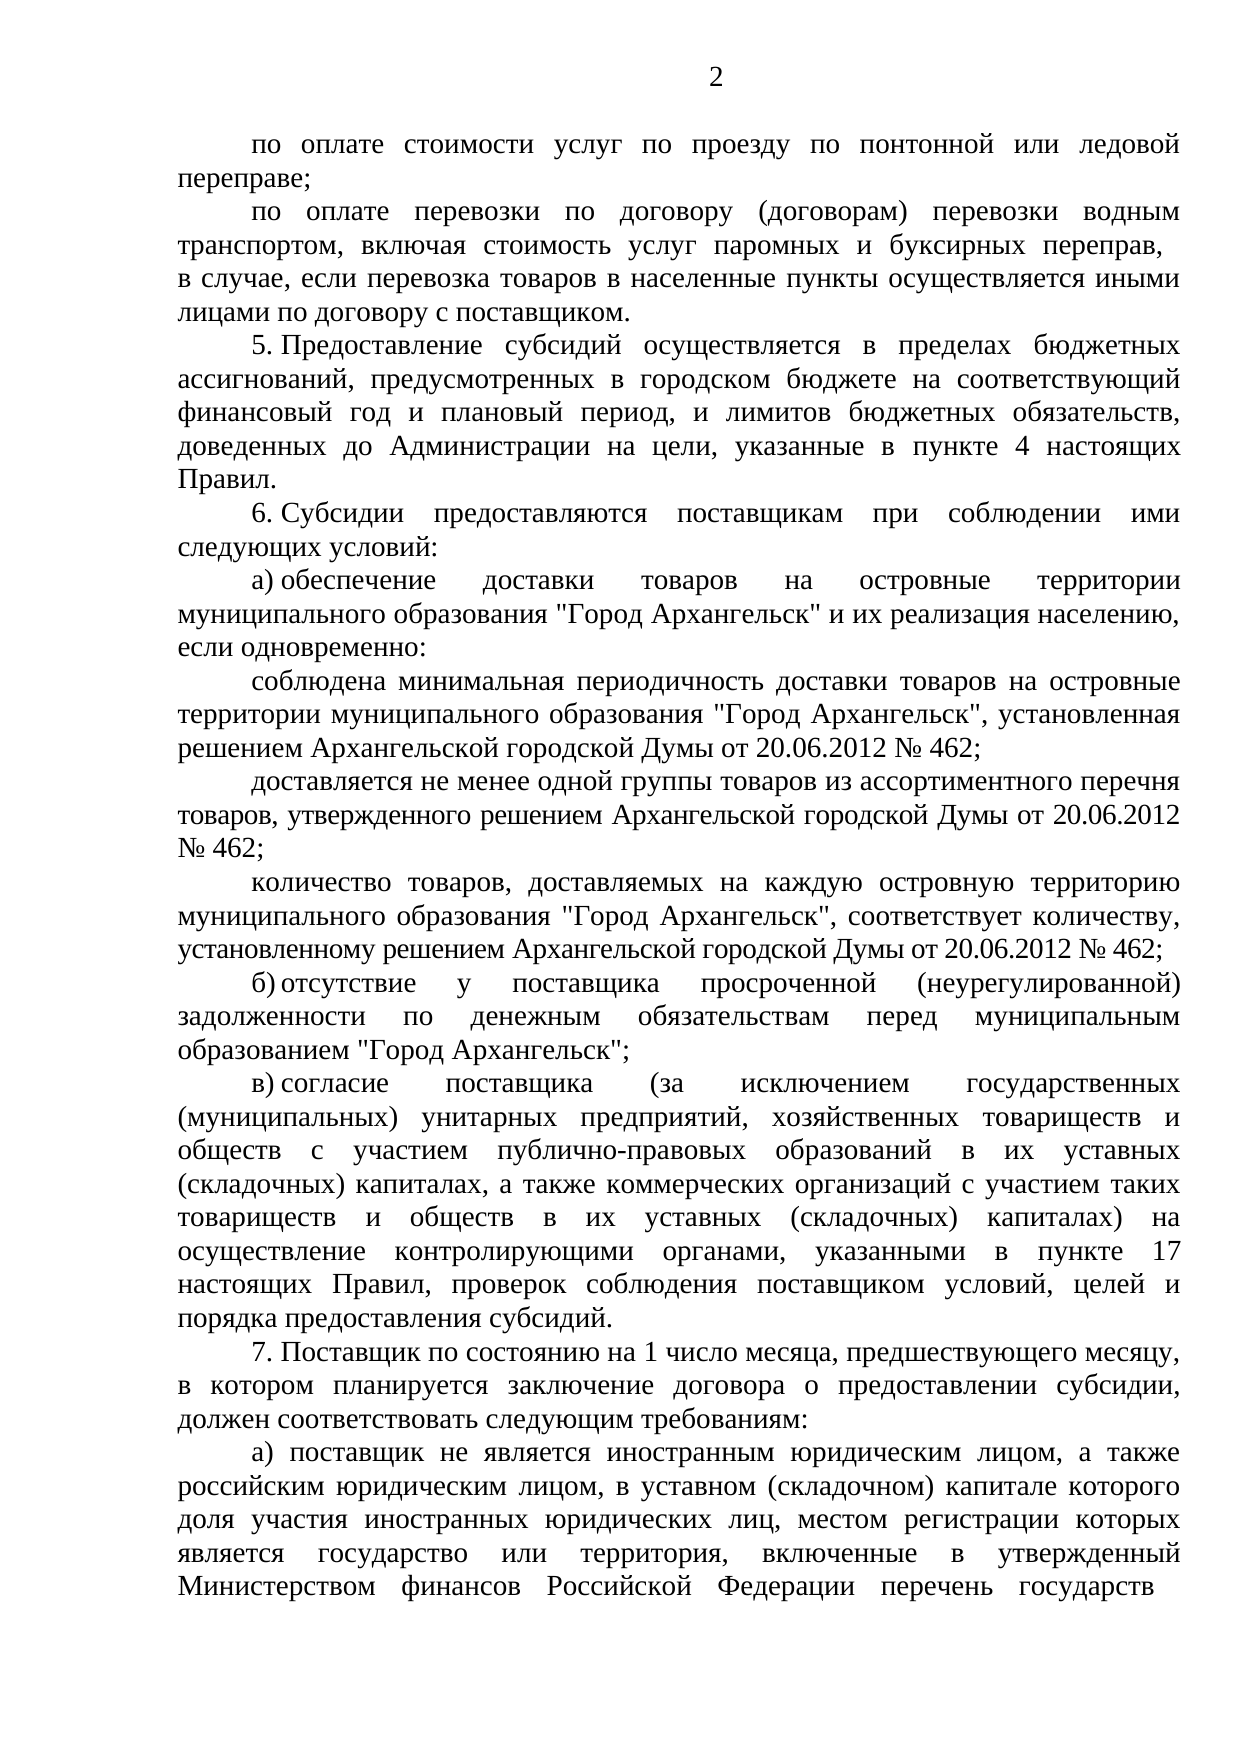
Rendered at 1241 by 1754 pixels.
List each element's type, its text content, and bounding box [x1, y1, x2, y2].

text 7. Поставщик по состоянию на 1 число месяца, предшествующего месяцу, в котором планируется заключение договора о предоставлении субсидии, должен соответствовать следующим требованиям: [177, 1334, 1181, 1434]
text 2 [177, 59, 1181, 93]
text 6. Субсидии предоставляются поставщикам при соблюдении ими следующих условий: [177, 495, 1181, 562]
text по оплате стоимости услуг по проезду по понтонной или ледовой переправе; [177, 126, 1181, 193]
text 5. Предоставление субсидий осуществляется в пределах бюджетных ассигнований, предусмотренных в городском бюджете на соответствующий финансовый год и плановый период, и лимитов бюджетных обязательств, доведенных до Администрации на цели, указанные в пункте 4 настоящих Правил. [177, 327, 1181, 495]
text по оплате перевозки по договору (договорам) перевозки водным транспортом, включая стоимость услуг паромных и буксирных переправ, в случае, если перевозка товаров в населенные пункты осуществляется иными лицами по договору с поставщиком. [177, 193, 1181, 327]
text соблюдена минимальная периодичность доставки товаров на островные территории муниципального образования "Город Архангельск", установленная решением Архангельской городской Думы от 20.06.2012 № 462; [177, 663, 1181, 763]
text а) обеспечение доставки товаров на островные территории муниципального образования "Город Архангельск" и их реализация населению, если одновременно: [177, 562, 1181, 663]
text а) поставщик не является иностранным юридическим лицом, а также российским юридическим лицом, в уставном (складочном) капитале которого доля участия иностранных юридических лиц, местом регистрации которых является государство или территория, включенные в утвержденный Министерством финансов Российской Федерации перечень государств [177, 1434, 1181, 1630]
text количество товаров, доставляемых на каждую островную территорию муниципального образования "Город Архангельск", соответствует количеству, установленному решением Архангельской городской Думы от 20.06.2012 № 462; [177, 864, 1181, 965]
text в) согласие поставщика (за исключением государственных (муниципальных) унитарных предприятий, хозяйственных товариществ и обществ с участием публично-правовых образований в их уставных (складочных) капиталах, а также коммерческих организаций с участием таких товариществ и обществ в их уставных (складочных) капиталах) на осуществление контролирующими органами, указанными в пункте 17 настоящих Правил, проверок соблюдения поставщиком условий, целей и порядка предоставления субсидий. [177, 1065, 1181, 1334]
text б) отсутствие у поставщика просроченной (неурегулированной) задолженности по денежным обязательствам перед муниципальным образованием "Город Архангельск"; [177, 965, 1181, 1065]
text доставляется не менее одной группы товаров из ассортиментного перечня товаров, утвержденного решением Архангельской городской Думы от 20.06.2012 № 462; [177, 763, 1181, 864]
